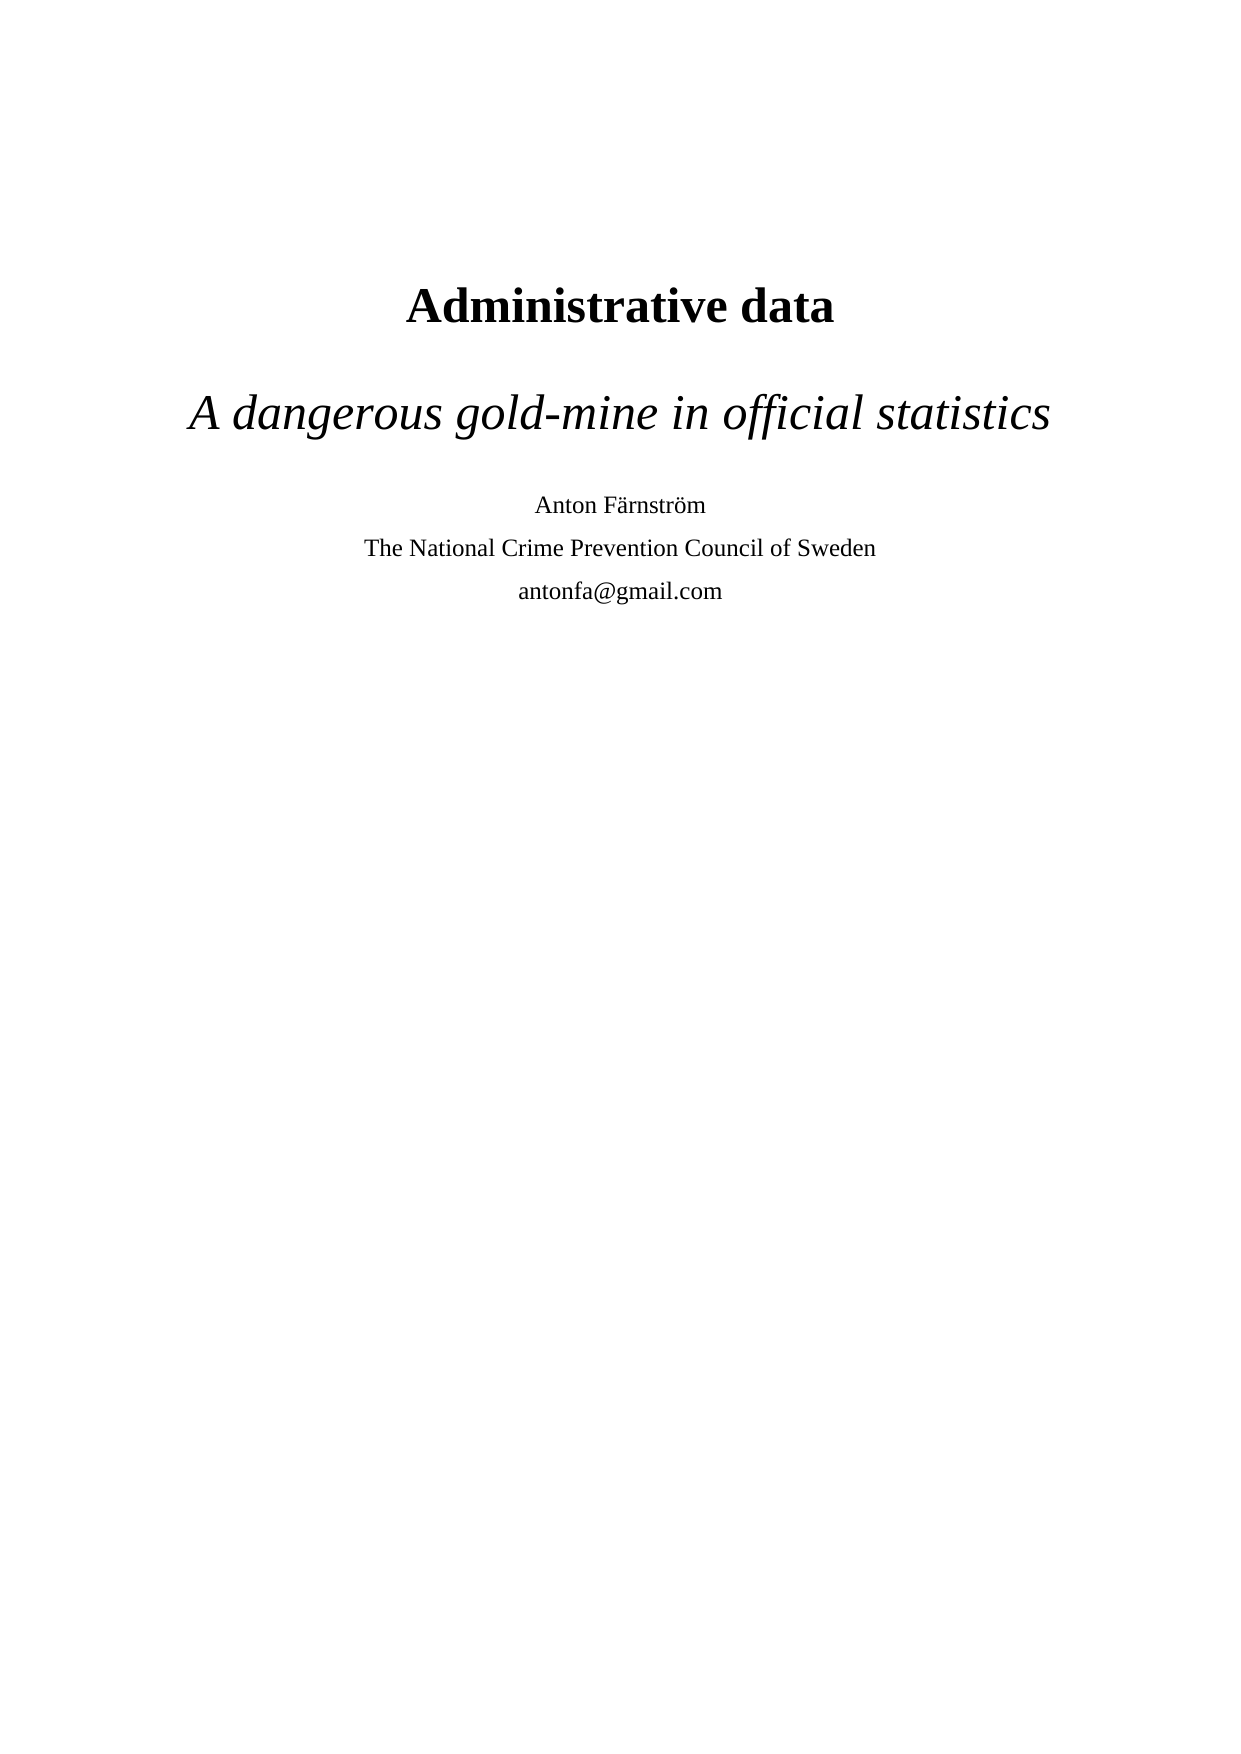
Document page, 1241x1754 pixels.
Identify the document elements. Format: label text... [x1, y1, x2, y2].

text Administrative data [148, 276, 1093, 333]
text A dangerous gold-mine in official statistics [148, 383, 1093, 440]
text Anton Färnström The National Crime Prevention Council of Sweden antonfa@gmail.com [148, 490, 1093, 605]
